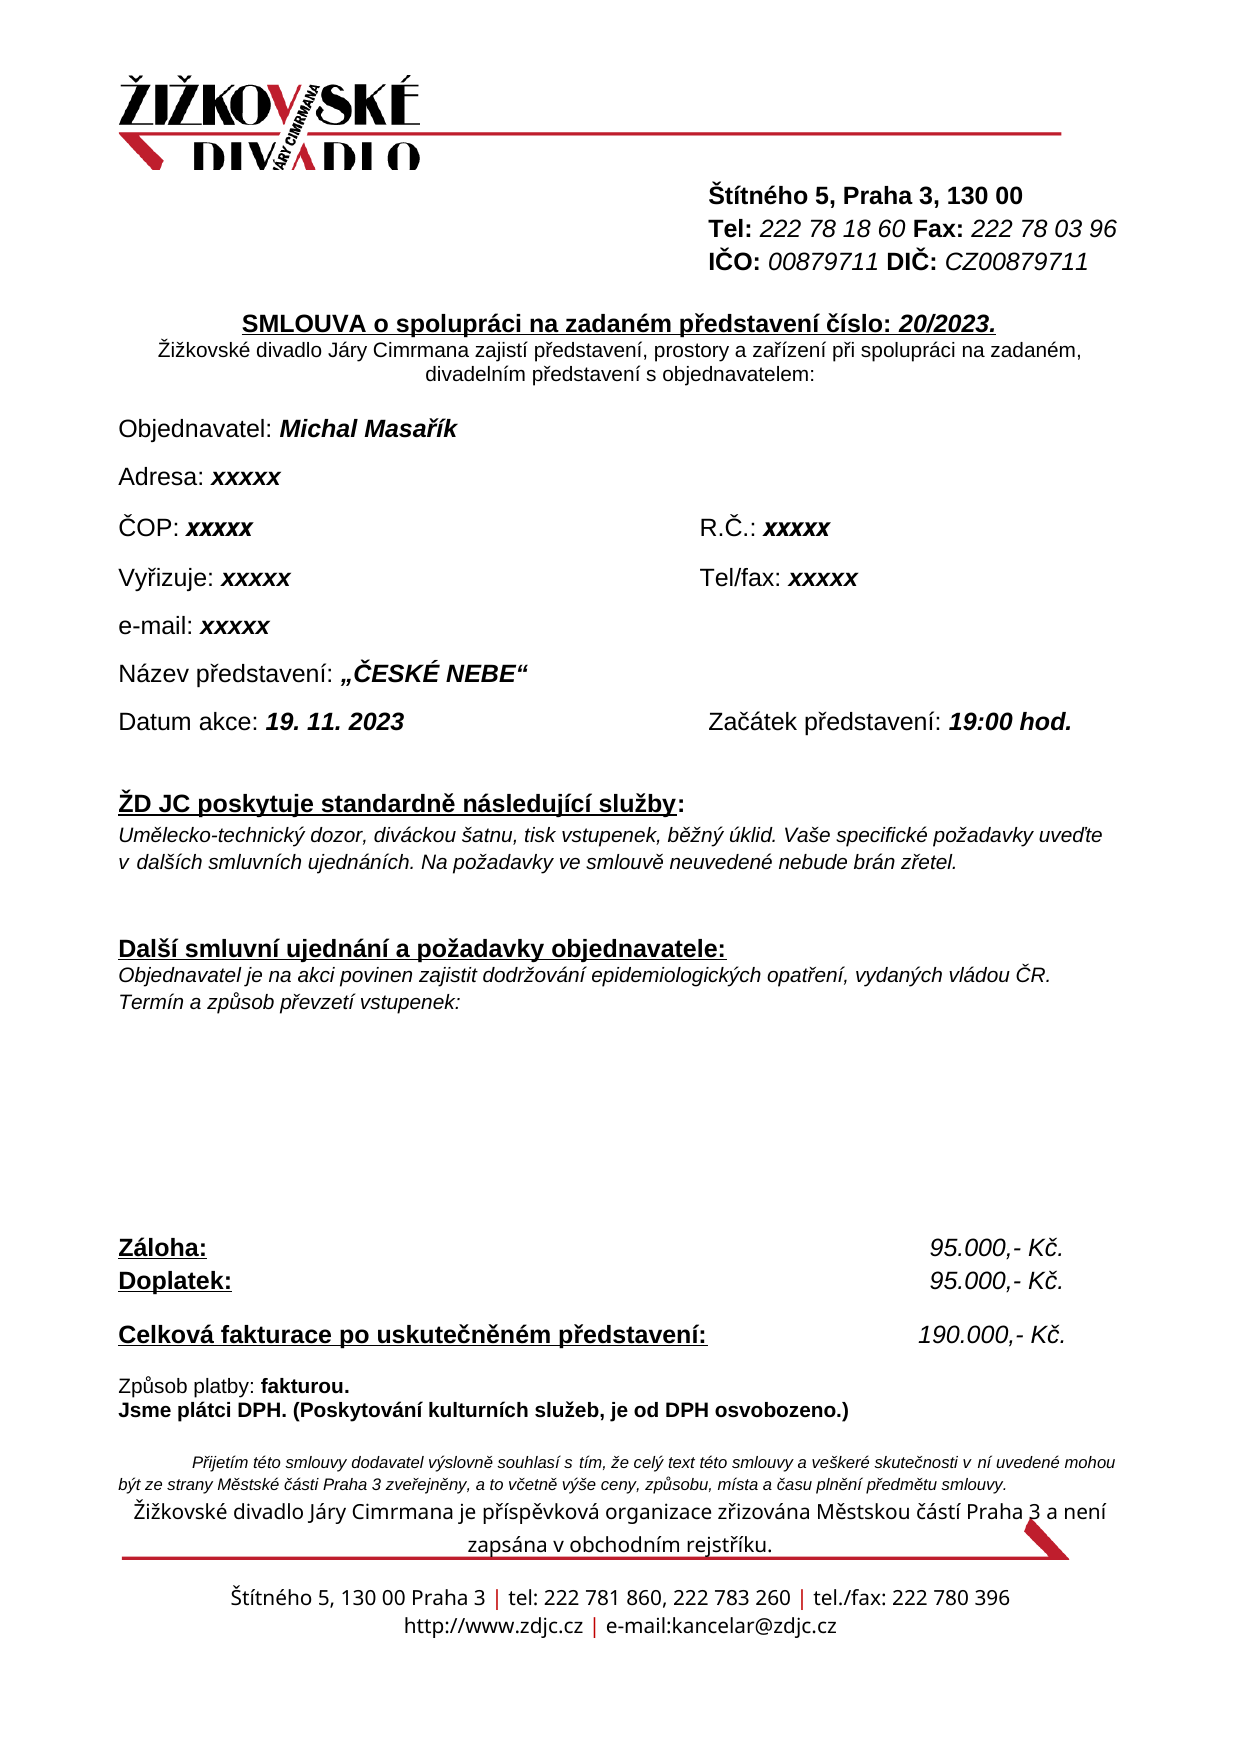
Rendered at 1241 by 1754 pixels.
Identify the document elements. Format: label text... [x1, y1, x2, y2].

subtitle Další smluvní ujednání a požadavky objednavatele: [118, 934, 1122, 962]
text Termín a způsob převzetí vstupenek: [118, 990, 1122, 1014]
text Přijetím této smlouvy dodavatel výslovně souhlasí s tím, že celý text této smlouvy a veškeré skutečnosti v ní uvedené mohou být ze strany Městské části Praha 3 zveřejněny, a to včetně výše ceny, způsobu, místa a času plnění předmětu smlouvy. [118, 1453, 1122, 1494]
text Objednavatel je na akci povinen zajistit dodržování epidemiologických opatření, vydaných vládou ČR. [118, 962, 1122, 986]
text Objednavatel: Michal Masařík [118, 414, 1122, 443]
text ŽD JC poskytuje standardně následující služby: [118, 789, 1122, 818]
subtitle SMLOUVA o spolupráci na zadaném představení číslo: 20/2023. [118, 309, 1122, 337]
text Adresa: xxxxx [118, 462, 1122, 491]
text Umělecko-technický dozor, diváckou šatnu, tisk vstupenek, běžný úklid. Vaše specifické požadavky uveďte v dalších smluvních ujednáních. Na požadavky ve smlouvě neuvedené nebude brán zřetel. [118, 822, 1122, 874]
text ČOP: xxxxx R.Č.: xxxxx [118, 510, 1122, 544]
text Žižkovské divadlo Járy Cimrmana zajistí představení, prostory a zařízení při spolupráci na zadaném, divadelním představení s objednavatelem: [118, 337, 1122, 385]
text Způsob platby: fakturou. [118, 1374, 1122, 1398]
text IČO: 00879711 DIČ: CZ00879711 [634, 247, 1122, 276]
picture [117, 75, 1060, 170]
picture [121, 1517, 1070, 1560]
text e-mail: xxxxx [118, 611, 1122, 640]
text Záloha: 95.000,- Kč. Doplatek: 95.000,- Kč. [118, 1233, 1122, 1295]
text Datum akce: 19. 11. 2023 Začátek představení: 19:00 hod. [118, 707, 1122, 736]
text Tel: 222 78 18 60 Fax: 222 78 03 96 [708, 214, 1122, 243]
text Štítného 5, Praha 3, 130 00 [634, 90, 1122, 209]
text Jsme plátci DPH. (Poskytování kulturních služeb, je od DPH osvobozeno.) [118, 1398, 1122, 1422]
text Název představení: „ČESKÉ NEBE“ [118, 659, 1122, 688]
text Celková fakturace po uskutečněném představení: 190.000,- Kč. [118, 1320, 1122, 1348]
text Vyřizuje: xxxxx Tel/fax: xxxxx [118, 563, 1122, 592]
